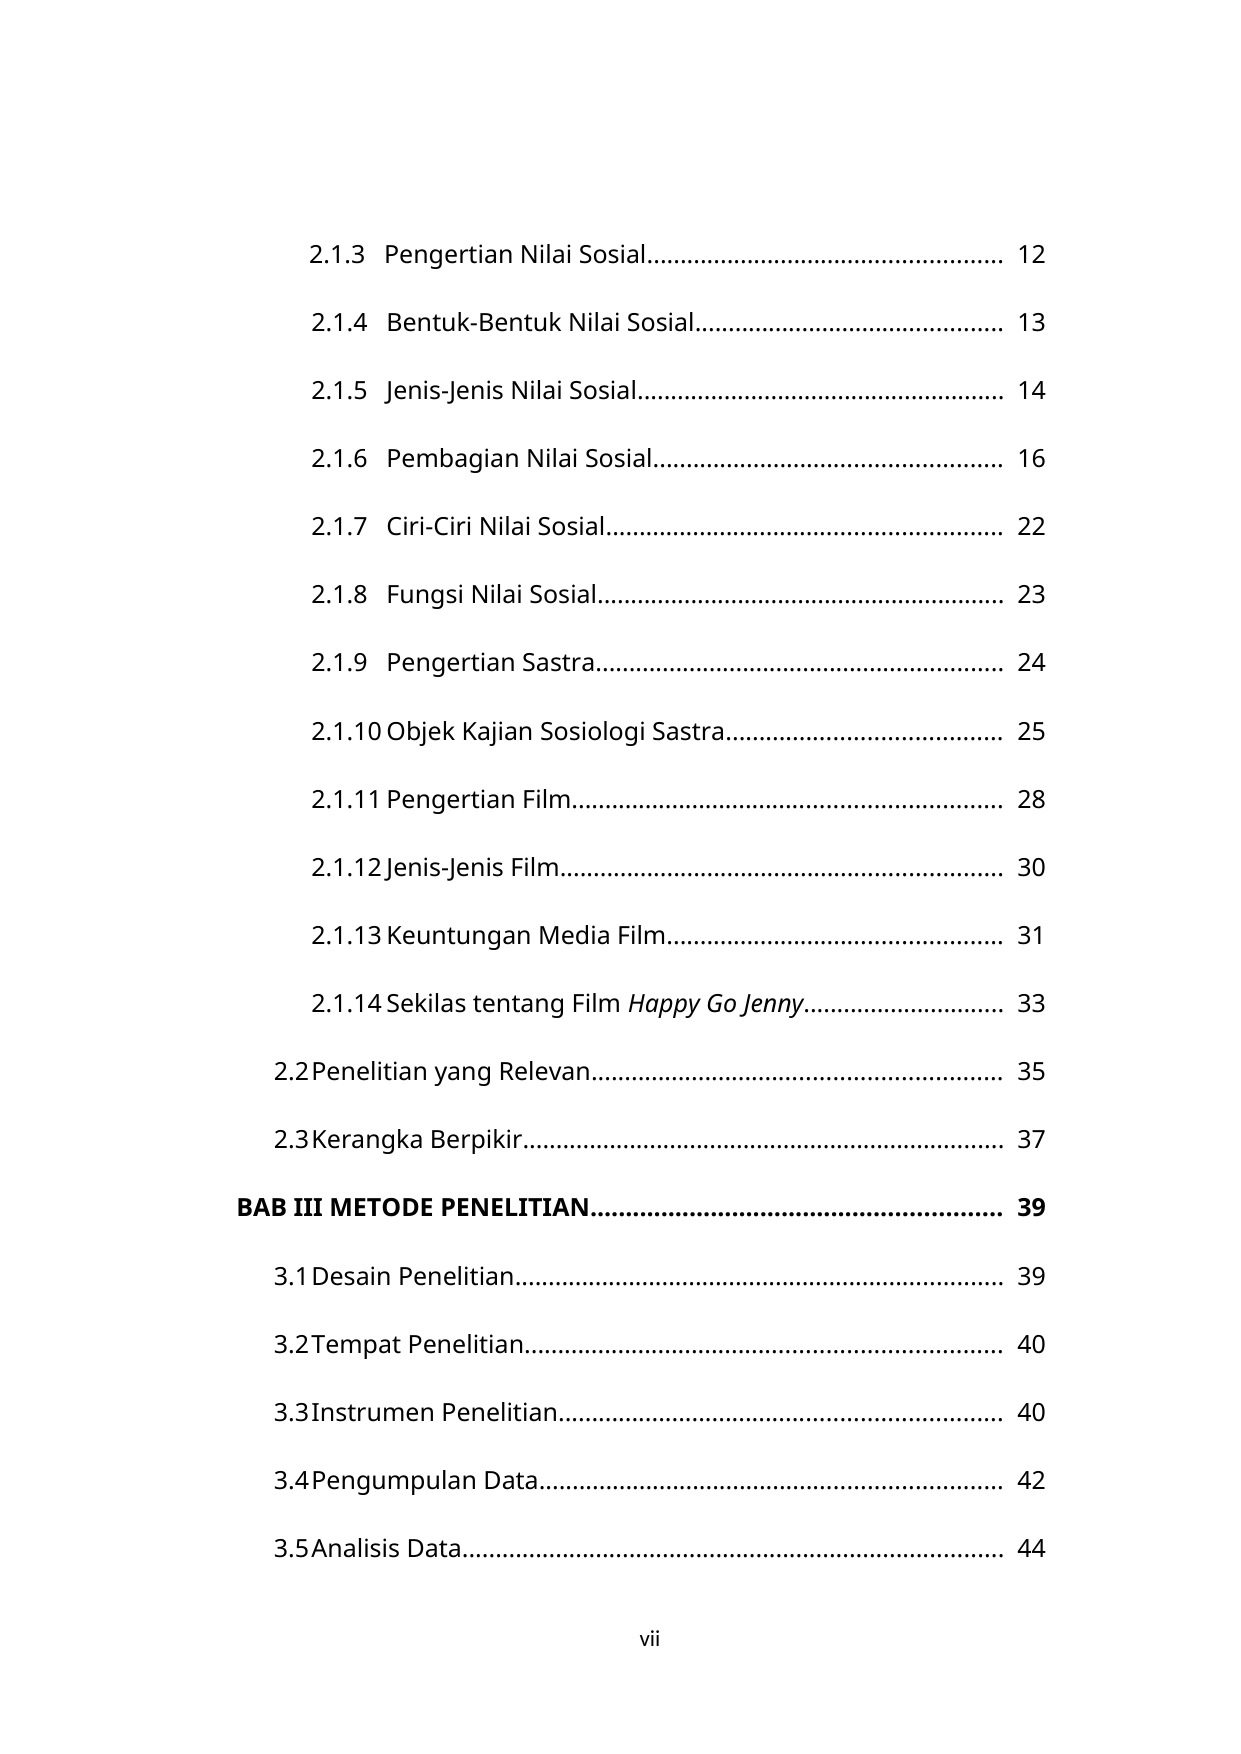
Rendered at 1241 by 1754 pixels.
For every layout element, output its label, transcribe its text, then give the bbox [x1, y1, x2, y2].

list Objek Kajian Sosiologi Sastra 25 [311, 713, 1063, 747]
list Penelitian yang Relevan 35 [274, 1054, 1063, 1088]
list Sekilas tentang Film Happy Go Jenny 33 [311, 986, 1063, 1020]
list Pengertian Film 28 [311, 781, 1063, 815]
list Instrumen Penelitian 40 [274, 1394, 1063, 1428]
list Bentuk-Bentuk Nilai Sosial 13 [311, 304, 1063, 338]
list Tempat Penelitian 40 [274, 1326, 1063, 1360]
list Jenis-Jenis Nilai Sosial 14 [311, 372, 1063, 407]
list Desain Penelitian 39 [274, 1258, 1063, 1292]
list Pembagian Nilai Sosial 16 [311, 441, 1063, 475]
list Analisis Data 44 [274, 1531, 1063, 1565]
list Keuntungan Media Film 31 [311, 917, 1063, 952]
list Fungsi Nilai Sosial 23 [311, 577, 1063, 611]
list Kerangka Berpikir 37 [274, 1122, 1063, 1156]
list Pengumpulan Data 42 [274, 1462, 1063, 1497]
list Jenis-Jenis Film 30 [311, 849, 1063, 883]
list Ciri-Ciri Nilai Sosial 22 [311, 509, 1063, 543]
list Pengertian Nilai Sosial 12 [309, 236, 1063, 270]
text BAB III METODE PENELITIAN 39 [236, 1190, 1063, 1224]
list Pengertian Sastra 24 [311, 645, 1063, 679]
